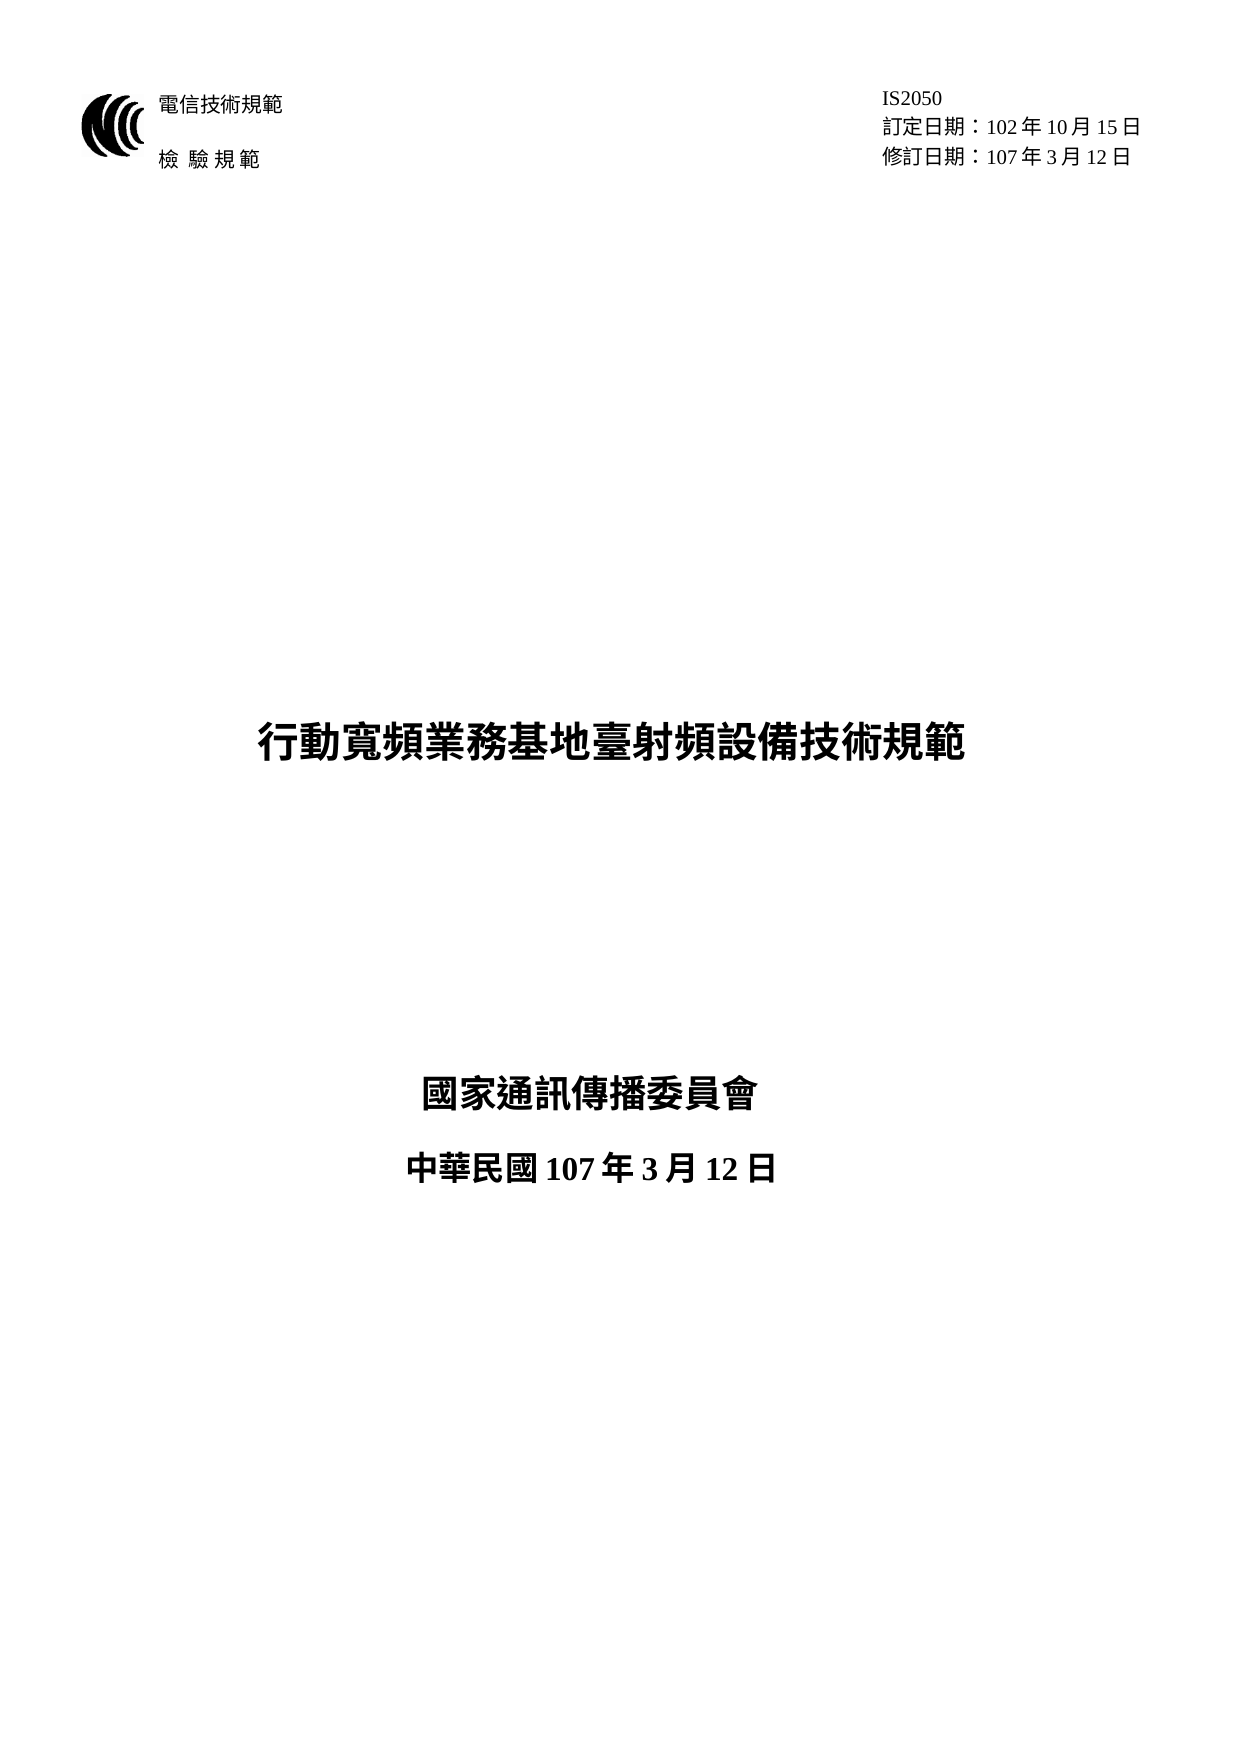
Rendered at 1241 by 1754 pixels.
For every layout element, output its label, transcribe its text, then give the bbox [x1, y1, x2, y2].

text 行動寬頻業務基地臺射頻設備技術規範 [118, 702, 1033, 777]
text 國家通訊傳播委員會 中華民國107年3月12日 [59, 1053, 1063, 1203]
